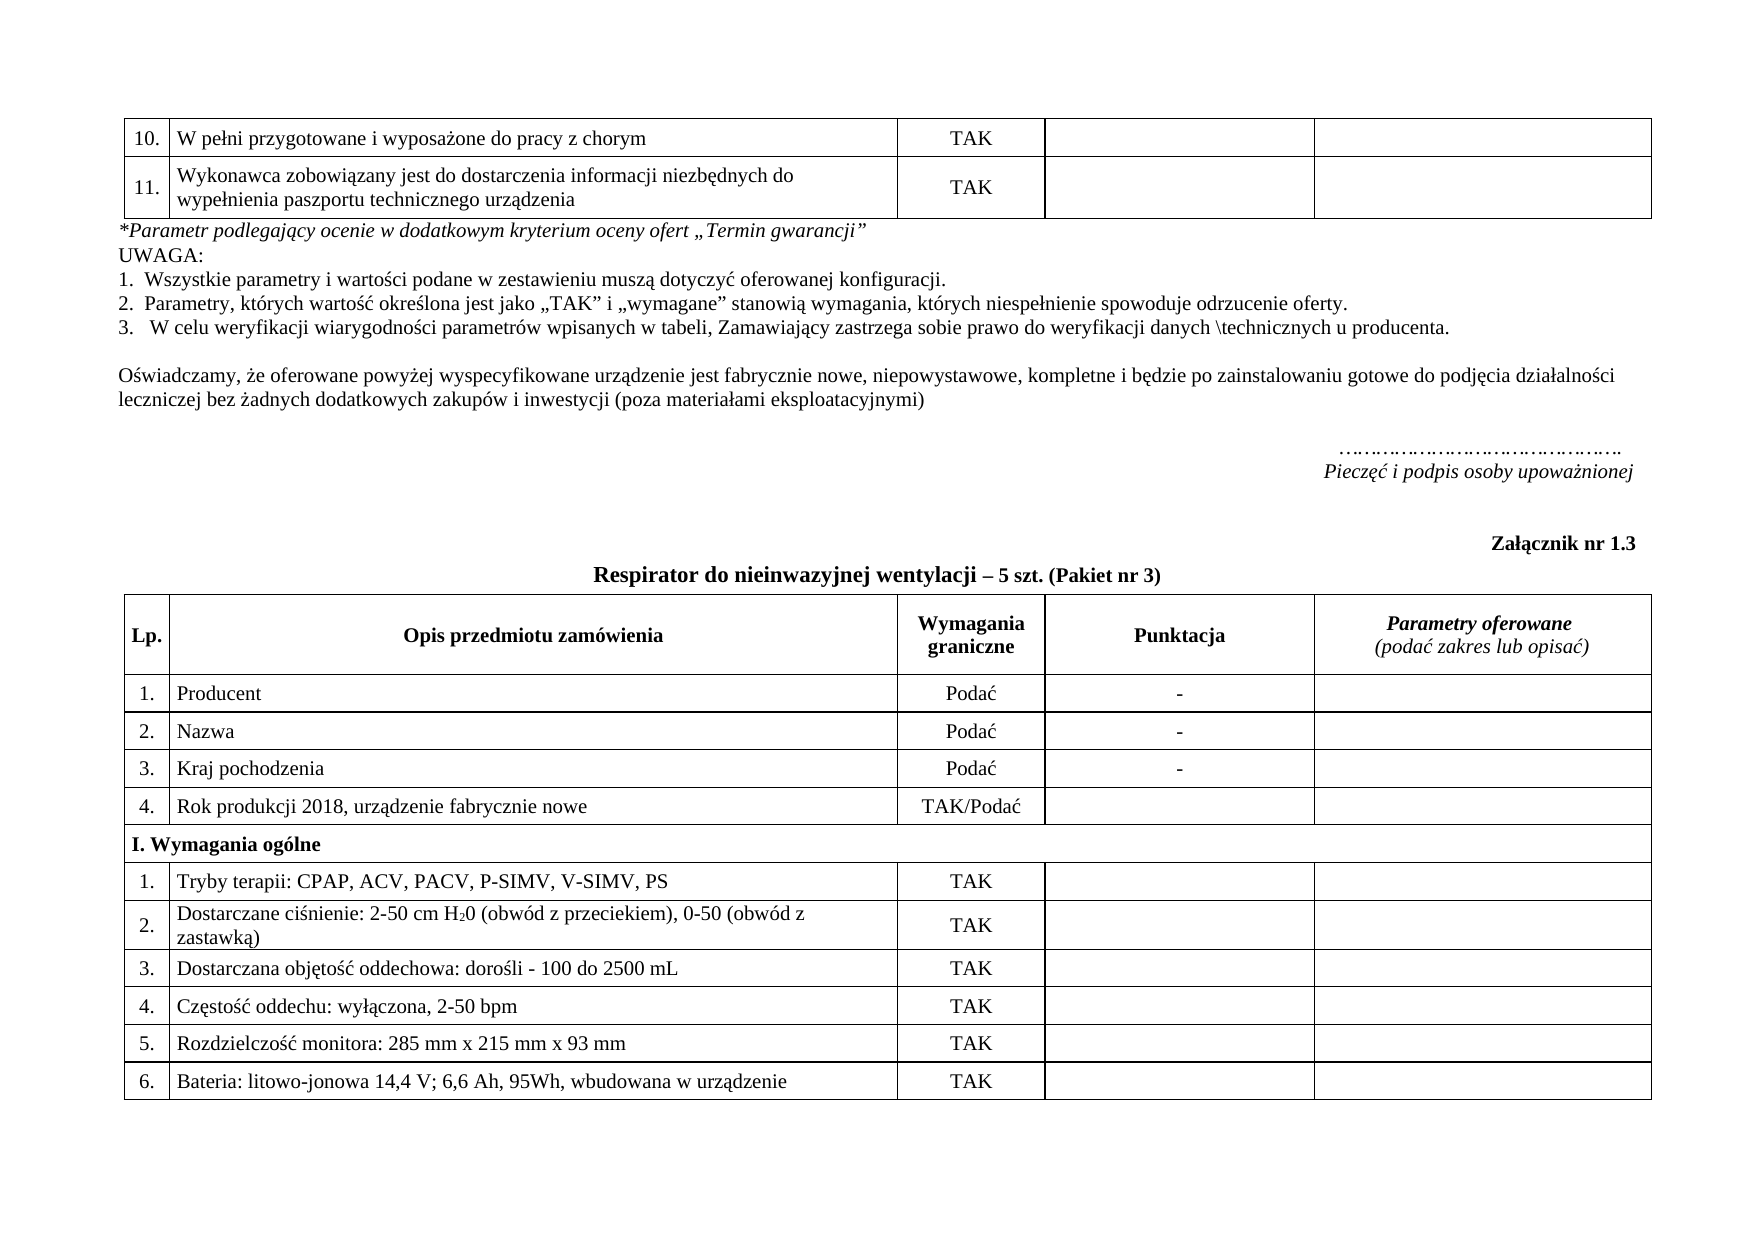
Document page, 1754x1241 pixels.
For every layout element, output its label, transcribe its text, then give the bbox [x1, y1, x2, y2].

table_cell TAK [898, 119, 1044, 156]
table_cell Bateria: litowo-jonowa 14,4 V; 6,6 Ah, 95Wh, wbudowana w urządzenie [170, 1063, 897, 1099]
table_cell Wykonawca zobowiązany jest do dostarczenia informacji niezbędnych do wypełnienia paszportu technicznego urządzenia [170, 157, 897, 217]
table_header Parametry oferowane (podać zakres lub opisać) [1315, 595, 1651, 674]
table_cell TAK/Podać [898, 788, 1044, 824]
table_cell Dostarczane ciśnienie: 2-50 cm H20 (obwód z przeciekiem), 0-50 (obwód z zastawką) [170, 901, 897, 949]
table_cell 2. [125, 901, 169, 949]
table_cell 1. [125, 675, 169, 711]
table_cell [1315, 950, 1651, 986]
table_cell [1315, 157, 1651, 217]
table_header Punktacja [1046, 595, 1314, 674]
text Pieczęć i podpis osoby upoważnionej [118, 459, 1636, 483]
table_header Wymagania graniczne [898, 595, 1044, 674]
text ………………………………………. [118, 435, 1636, 459]
table_cell 1. [125, 863, 169, 899]
table_cell TAK [898, 901, 1044, 949]
table_cell - [1046, 750, 1314, 787]
table_cell [1046, 1025, 1314, 1061]
table_cell Kraj pochodzenia [170, 750, 897, 787]
table_cell [1046, 950, 1314, 986]
table_cell TAK [898, 950, 1044, 986]
table_cell Producent [170, 675, 897, 711]
table_cell Rok produkcji 2018, urządzenie fabrycznie nowe [170, 788, 897, 824]
table_cell [1046, 987, 1314, 1024]
text Respirator do nieinwazyjnej wentylacji – 5 szt. (Pakiet nr 3) [118, 562, 1636, 588]
table_cell 2. [125, 713, 169, 749]
table_cell [1046, 788, 1314, 824]
text *Parametr podlegający ocenie w dodatkowym kryterium oceny ofert „Termin gwarancji” [118, 218, 1636, 242]
table_cell TAK [898, 987, 1044, 1024]
text 2. Parametry, których wartość określona jest jako „TAK” i „wymagane” stanowią wymagania, których niespełnienie spowoduje odrzucenie oferty. [118, 291, 1636, 315]
text Oświadczamy, że oferowane powyżej wyspecyfikowane urządzenie jest fabrycznie nowe, niepowystawowe, kompletne i będzie po zainstalowaniu gotowe do podjęcia działalności leczniczej bez żadnych dodatkowych zakupów i inwestycji (poza materiałami eksploatacyjnymi) [118, 363, 1636, 411]
table_cell 3. [125, 750, 169, 787]
table_cell [1046, 863, 1314, 899]
table_cell TAK [898, 1025, 1044, 1061]
table_cell 5. [125, 1025, 169, 1061]
table_cell [1315, 1063, 1651, 1099]
table_cell 3. [125, 950, 169, 986]
table_cell - [1046, 675, 1314, 711]
table_cell Nazwa [170, 713, 897, 749]
table_cell [1046, 157, 1314, 217]
table_cell [1315, 788, 1651, 824]
table_cell Podać [898, 713, 1044, 749]
table_header Opis przedmiotu zamówienia [170, 595, 897, 674]
table_cell TAK [898, 157, 1044, 217]
table_cell [1315, 901, 1651, 949]
table_cell W pełni przygotowane i wyposażone do pracy z chorym [170, 119, 897, 156]
table_cell 11. [125, 157, 169, 217]
table_cell [1046, 119, 1314, 156]
text UWAGA: [118, 242, 1636, 267]
table_cell Rozdzielczość monitora: 285 mm x 215 mm x 93 mm [170, 1025, 897, 1061]
table_cell TAK [898, 1063, 1044, 1099]
table_cell [1315, 987, 1651, 1024]
table_cell I. Wymagania ogólne [125, 825, 1651, 862]
text 1. Wszystkie parametry i wartości podane w zestawieniu muszą dotyczyć oferowanej konfiguracji. [118, 267, 1636, 291]
table_cell 6. [125, 1063, 169, 1099]
table_cell TAK [898, 863, 1044, 899]
table_cell Podać [898, 750, 1044, 787]
table_cell [1315, 119, 1651, 156]
table_cell - [1046, 713, 1314, 749]
table_cell Częstość oddechu: wyłączona, 2-50 bpm [170, 987, 897, 1024]
table_cell Podać [898, 675, 1044, 711]
table_cell 4. [125, 987, 169, 1024]
table_cell Dostarczana objętość oddechowa: dorośli - 100 do 2500 mL [170, 950, 897, 986]
table_cell [1315, 1025, 1651, 1061]
text 3. W celu weryfikacji wiarygodności parametrów wpisanych w tabeli, Zamawiający zastrzega sobie prawo do weryfikacji danych \technicznych u producenta. [118, 315, 1636, 339]
table_header Lp. [125, 595, 169, 674]
table_cell [1315, 675, 1651, 711]
text Załącznik nr 1.3 [118, 531, 1636, 555]
table_cell [1315, 863, 1651, 899]
table_cell [1315, 750, 1651, 787]
table_cell [1315, 713, 1651, 749]
table_cell [1046, 901, 1314, 949]
table_cell 4. [125, 788, 169, 824]
table_cell Tryby terapii: CPAP, ACV, PACV, P-SIMV, V-SIMV, PS [170, 863, 897, 899]
table_cell [1046, 1063, 1314, 1099]
table_cell 10. [125, 119, 169, 156]
